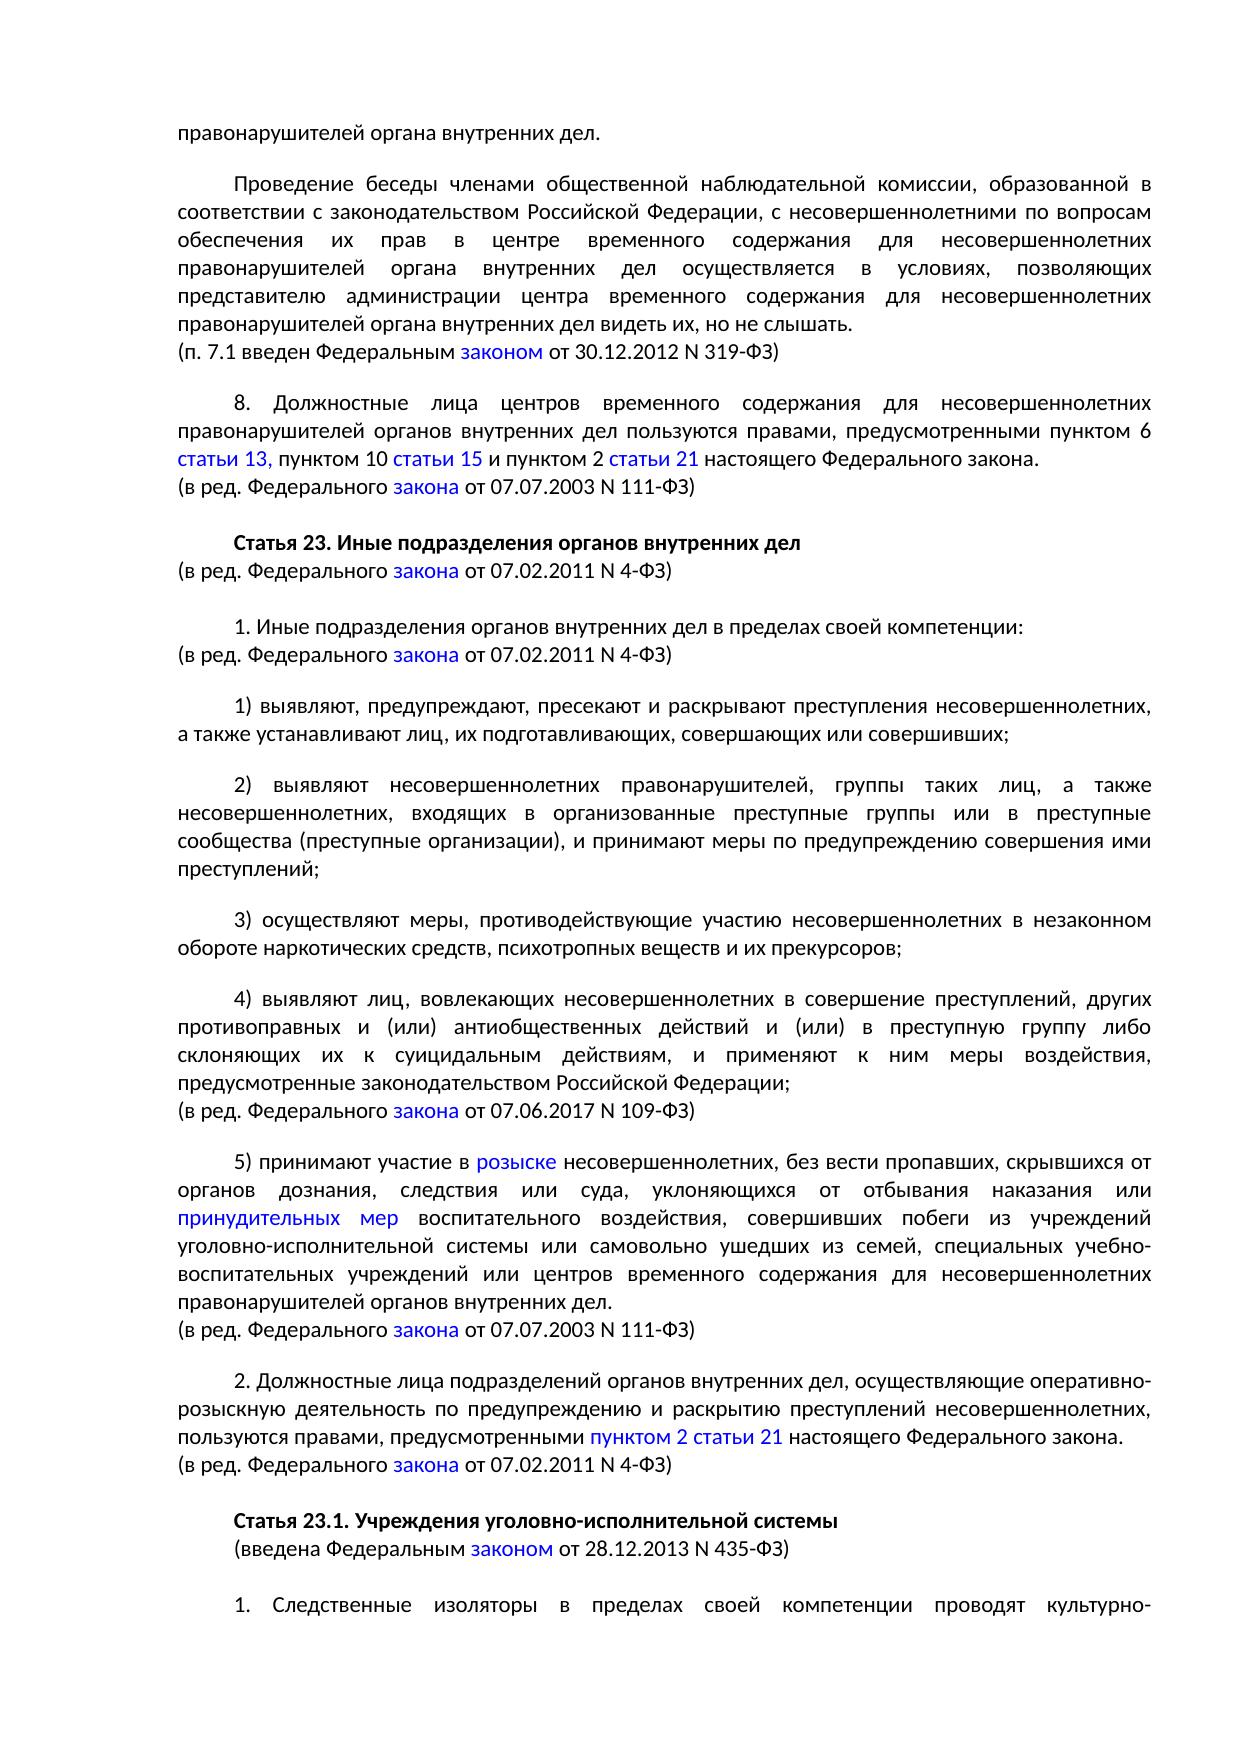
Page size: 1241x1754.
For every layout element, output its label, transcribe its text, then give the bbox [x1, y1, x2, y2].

text (в ред. Федерального закона от 07.02.2011 N 4-ФЗ) [177, 640, 1152, 668]
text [177, 1590, 1152, 1618]
text 1) выявляют, предупреждают, пресекают и раскрывают преступления несовершеннолетних, а также устанавливают лиц, их подготавливающих, совершающих или совершивших; [177, 691, 1152, 747]
title Статья 23.1. Учреждения уголовно-исполнительной системы [177, 1506, 1152, 1534]
text (в ред. Федерального закона от 07.07.2003 N 111-ФЗ) [177, 1315, 1152, 1343]
text (введена Федеральным законом от 28.12.2013 N 435-ФЗ) [177, 1534, 1152, 1562]
text (в ред. Федерального закона от 07.06.2017 N 109-ФЗ) [177, 1096, 1152, 1124]
text 1. Иные подразделения органов внутренних дел в пределах своей компетенции: [177, 612, 1152, 640]
text (п. 7.1 введен Федеральным законом от 30.12.2012 N 319-ФЗ) [177, 337, 1152, 365]
text Проведение беседы членами общественной наблюдательной комиссии, образованной в соответствии с законодательством Российской Федерации, с несовершеннолетними по вопросам обеспечения их прав в центре временного содержания для несовершеннолетних правонарушителей органа внутренних дел осуществляется в условиях, позволяющих представителю администрации центра временного содержания для несовершеннолетних правонарушителей органа внутренних дел видеть их, но не слышать. [177, 169, 1152, 337]
text 2) выявляют несовершеннолетних правонарушителей, группы таких лиц, а также несовершеннолетних, входящих в организованные преступные группы или в преступные сообщества (преступные организации), и принимают меры по предупреждению совершения ими преступлений; [177, 770, 1152, 882]
text (в ред. Федерального закона от 07.07.2003 N 111-ФЗ) [177, 472, 1152, 500]
text 5) принимают участие в розыске несовершеннолетних, без вести пропавших, скрывшихся от органов дознания, следствия или суда, уклоняющихся от отбывания наказания или принудительных мер воспитательного воздействия, совершивших побеги из учреждений уголовно-исполнительной системы или самовольно ушедших из семей, специальных учебно-воспитательных учреждений или центров временного содержания для несовершеннолетних правонарушителей органов внутренних дел. [177, 1147, 1152, 1315]
text 8. Должностные лица центров временного содержания для несовершеннолетних правонарушителей органов внутренних дел пользуются правами, предусмотренными пунктом 6 статьи 13, пунктом 10 статьи 15 и пунктом 2 статьи 21 настоящего Федерального закона. [177, 388, 1152, 472]
text (в ред. Федерального закона от 07.02.2011 N 4-ФЗ) [177, 1450, 1152, 1478]
text (в ред. Федерального закона от 07.02.2011 N 4-ФЗ) [177, 556, 1152, 584]
title Статья 23. Иные подразделения органов внутренних дел [177, 528, 1152, 556]
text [177, 118, 1152, 146]
text 2. Должностные лица подразделений органов внутренних дел, осуществляющие оперативно-розыскную деятельность по предупреждению и раскрытию преступлений несовершеннолетних, пользуются правами, предусмотренными пунктом 2 статьи 21 настоящего Федерального закона. [177, 1366, 1152, 1450]
text 3) осуществляют меры, противодействующие участию несовершеннолетних в незаконном обороте наркотических средств, психотропных веществ и их прекурсоров; [177, 905, 1152, 961]
text 4) выявляют лиц, вовлекающих несовершеннолетних в совершение преступлений, других противоправных и (или) антиобщественных действий и (или) в преступную группу либо склоняющих их к суицидальным действиям, и применяют к ним меры воздействия, предусмотренные законодательством Российской Федерации; [177, 984, 1152, 1096]
